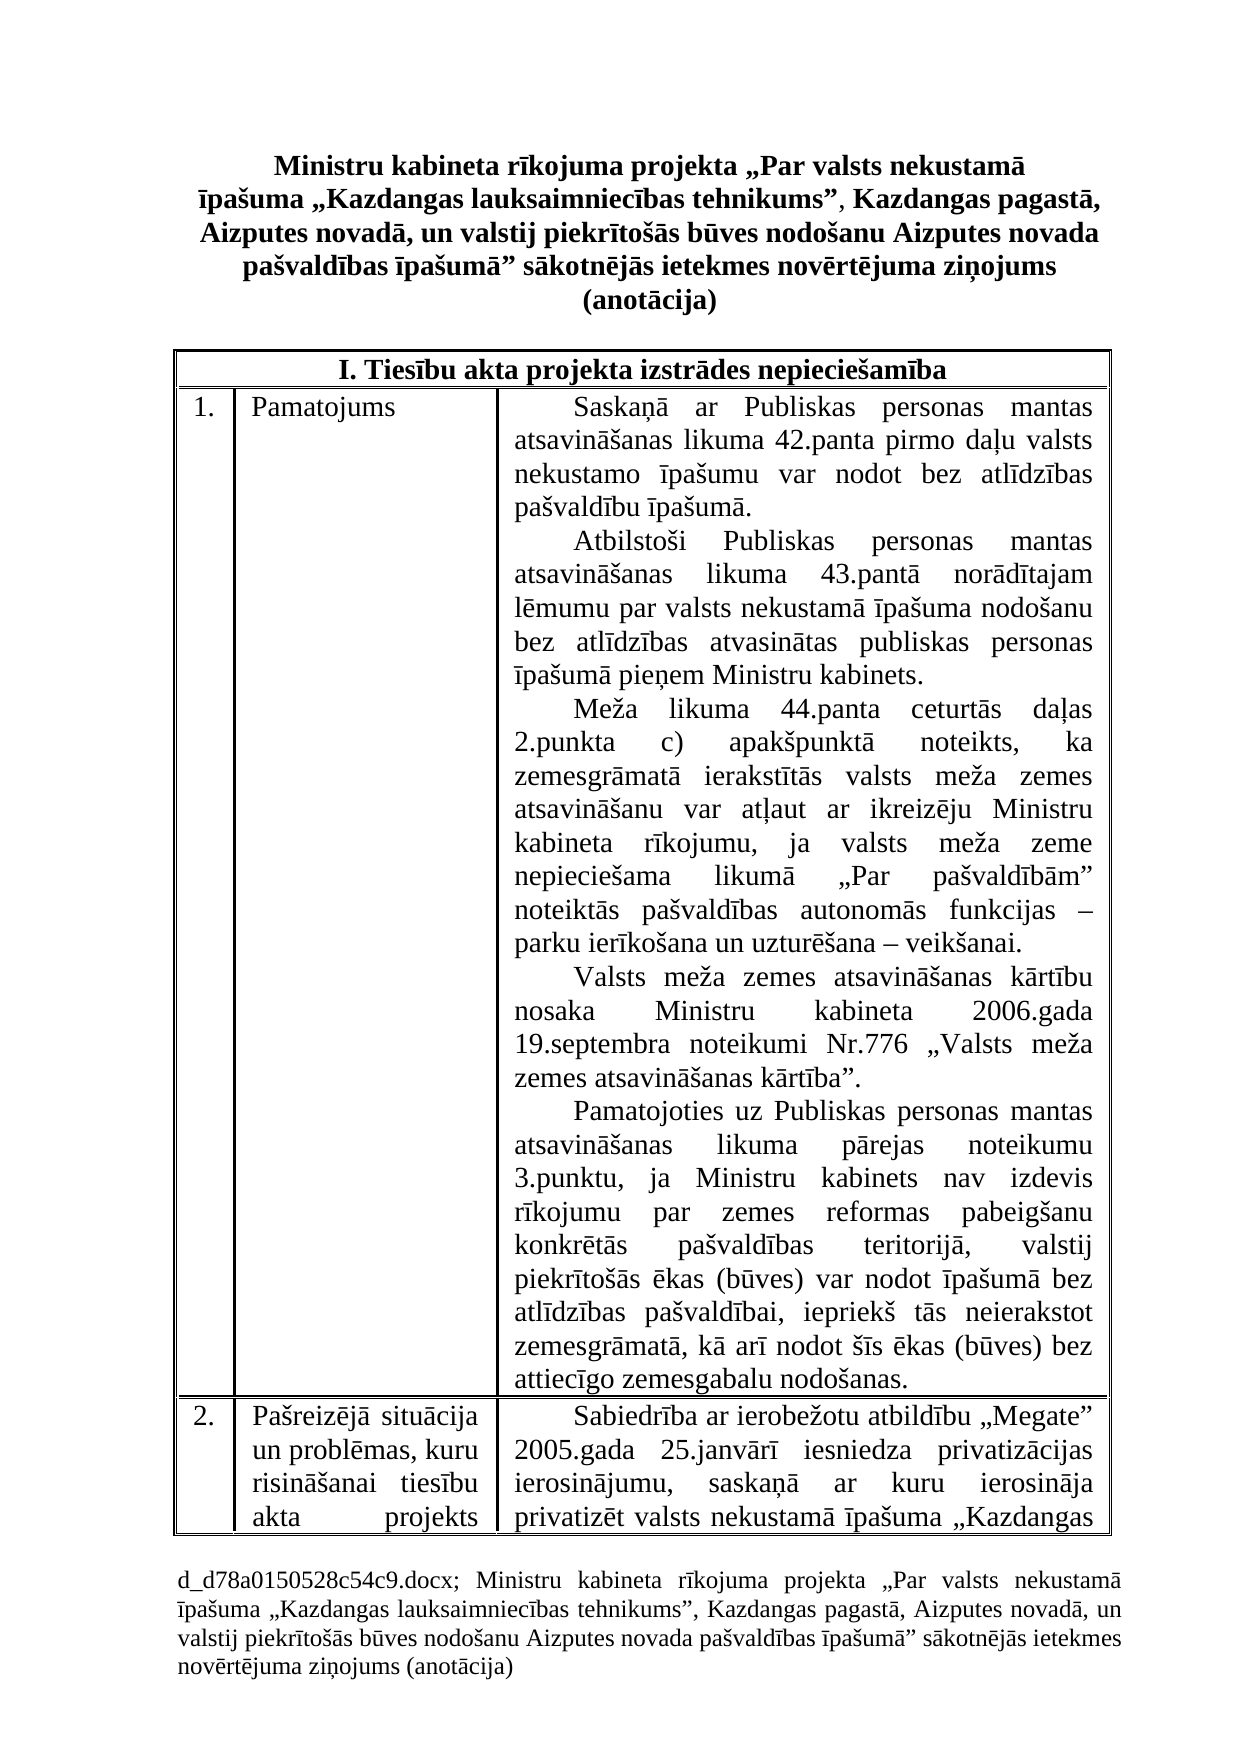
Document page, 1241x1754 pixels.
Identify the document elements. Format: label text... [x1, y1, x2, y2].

table_cell 2. [177, 1395, 234, 1533]
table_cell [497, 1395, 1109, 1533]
table_cell Pamatojums [236, 389, 496, 1395]
text īpašuma „Kazdangas lauksaimniecības tehnikums”, Kazdangas pagastā, Aizputes novadā, un valstij piekrītošās būves nodošanu Aizputes novada pašvaldības īpašumā” sākotnējās ietekmes novērtējuma ziņojums (anotācija) [177, 181, 1122, 315]
text Ministru kabineta rīkojuma projekta „Par valsts nekustamā [177, 148, 1122, 181]
table_header I. Tiesību akta projekta izstrādes nepieciešamība [177, 352, 1109, 386]
table_cell 1. [175, 386, 234, 1395]
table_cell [234, 1399, 497, 1533]
table_cell Saskaņā ar Publiskas personas mantas atsavināšanas likuma 42.panta pirmo daļu valsts nekustamo īpašumu var nodot bez atlīdzības pašvaldību īpašumā. Atbilstoši Publiskas personas mantas atsavināšanas likuma 43.pantā norādītajam lēmumu par valsts nekustamā īpašuma nodošanu bez atlīdzības atvasinātas publiskas personas īpašumā pieņem Ministru kabinets. Meža likuma 44.panta ceturtās daļas 2.punkta c) apakšpunktā noteikts, ka zemesgrāmatā ierakstītās valsts meža zemes atsavināšanu var atļaut ar ikreizēju Ministru kabineta rīkojumu, ja valsts meža zeme nepieciešama likumā „Par pašvaldībām” noteiktās pašvaldības autonomās funkcijas – parku ierīkošana un uzturēšana – veikšanai. Valsts meža zemes atsavināšanas kārtību nosaka Ministru kabineta 2006.gada 19.septembra noteikumi Nr.776 „Valsts meža zemes atsavināšanas kārtība”. Pamatojoties uz Publiskas personas mantas atsavināšanas likuma pārejas noteikumu 3.punktu, ja Ministru kabinets nav izdevis rīkojumu par zemes reformas pabeigšanu konkrētās pašvaldības teritorijā, valstij piekrītošās ēkas (būves) var nodot īpašumā bez atlīdzības pašvaldībai, iepriekš tās neierakstot zemesgrāmatā, kā arī nodot šīs ēkas (būves) bez attiecīgo zemesgabalu nodošanas. [497, 386, 1110, 1395]
